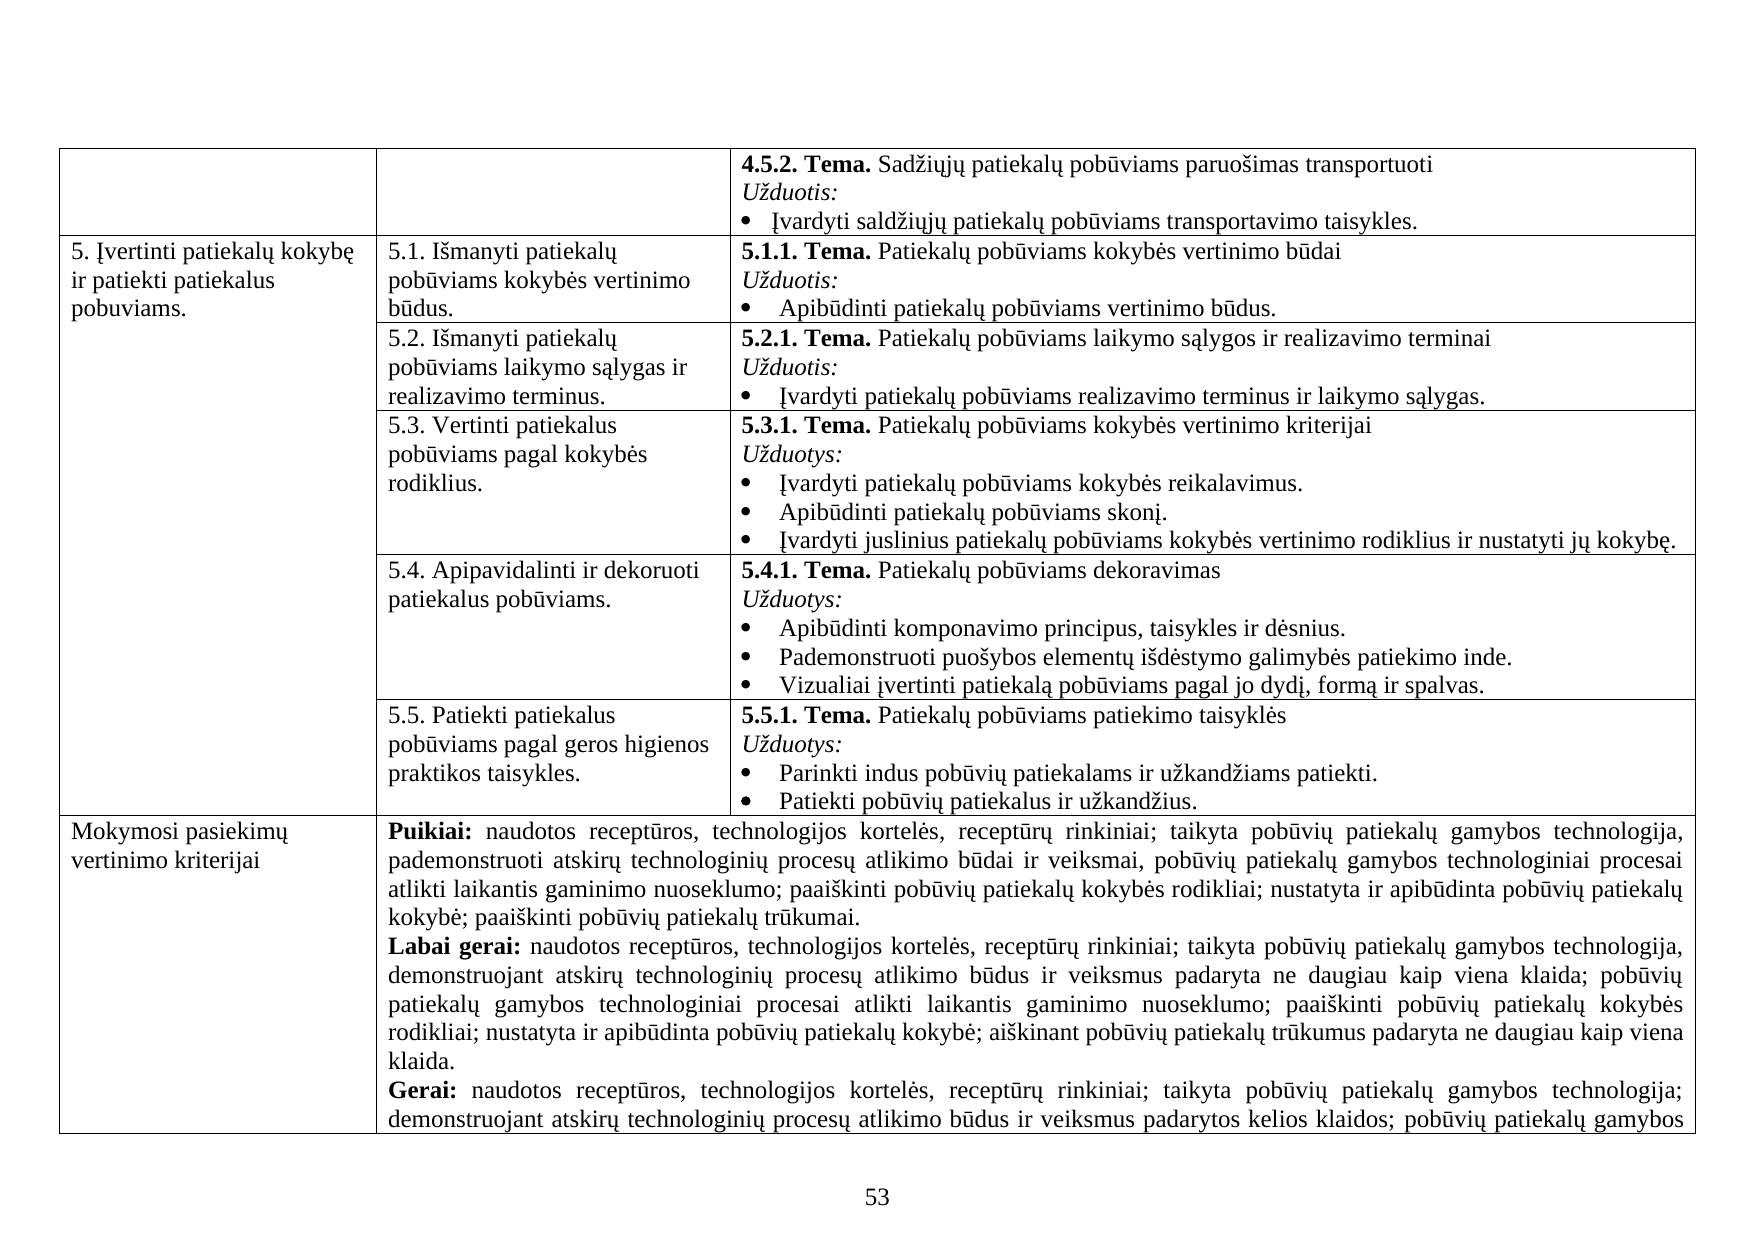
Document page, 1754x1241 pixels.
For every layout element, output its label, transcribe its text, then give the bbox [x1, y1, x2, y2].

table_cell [377, 816, 1695, 1132]
table_cell 5.4.1. Tema. Patiekalų pobūviams dekoravimas Užduotys: Apibūdinti komponavimo principus, taisykles ir dėsnius. Pademonstruoti puošybos elementų išdėstymo galimybės patiekimo inde. Vizualiai įvertinti patiekalą pobūviams pagal jo dydį, formą ir spalvas. [731, 555, 1695, 699]
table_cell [731, 149, 1695, 235]
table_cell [60, 816, 376, 1132]
table_cell 5.4. Apipavidalinti ir dekoruoti patiekalus pobūviams. [377, 555, 730, 699]
table_cell 5.2.1. Tema. Patiekalų pobūviams laikymo sąlygos ir realizavimo terminai Užduotis: Įvardyti patiekalų pobūviams realizavimo terminus ir laikymo sąlygas. [731, 323, 1695, 409]
table_cell 5. Įvertinti patiekalų kokybę ir patiekti patiekalus pobuviams. [60, 236, 376, 815]
table_cell 5.2. Išmanyti patiekalų pobūviams laikymo sąlygas ir realizavimo terminus. [377, 323, 730, 409]
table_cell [377, 149, 730, 235]
table_cell 5.1.1. Tema. Patiekalų pobūviams kokybės vertinimo būdai Užduotis: Apibūdinti patiekalų pobūviams vertinimo būdus. [731, 236, 1695, 322]
table_cell 5.5. Patiekti patiekalus pobūviams pagal geros higienos praktikos taisykles. [377, 700, 730, 815]
table_cell 5.5.1. Tema. Patiekalų pobūviams patiekimo taisyklės Užduotys: Parinkti indus pobūvių patiekalams ir užkandžiams patiekti. Patiekti pobūvių patiekalus ir užkandžius. [731, 700, 1695, 815]
table_cell 5.1. Išmanyti patiekalų pobūviams kokybės vertinimo būdus. [377, 236, 730, 322]
table_cell 5.3. Vertinti patiekalus pobūviams pagal kokybės rodiklius. [377, 411, 730, 554]
table_cell 5.3.1. Tema. Patiekalų pobūviams kokybės vertinimo kriterijai Užduotys: Įvardyti patiekalų pobūviams kokybės reikalavimus. Apibūdinti patiekalų pobūviams skonį. Įvardyti juslinius patiekalų pobūviams kokybės vertinimo rodiklius ir nustatyti jų kokybę. [731, 411, 1695, 554]
